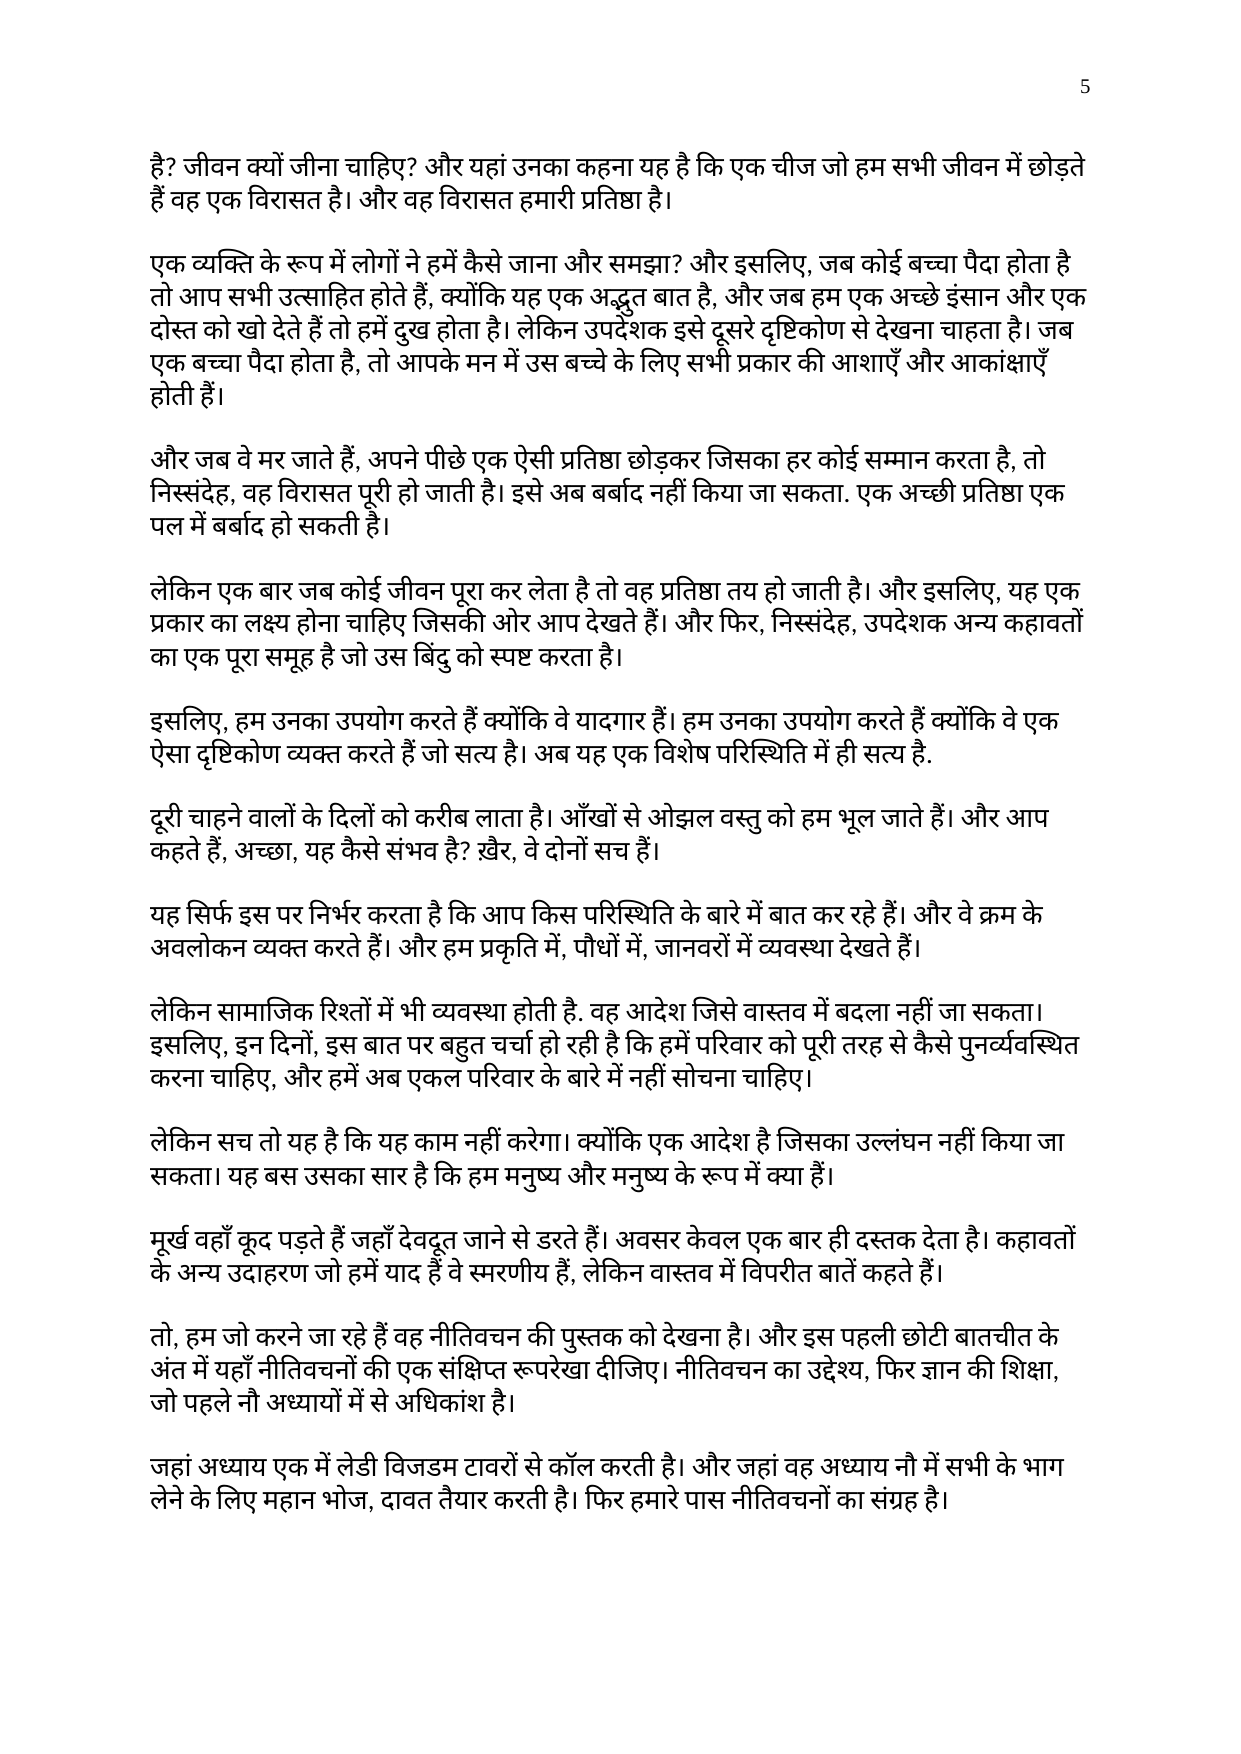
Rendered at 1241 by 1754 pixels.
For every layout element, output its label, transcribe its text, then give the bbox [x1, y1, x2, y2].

text लेकिन सामाजिक रिश्तों में भी व्यवस्था होती है. वह आदेश जिसे वास्तव में बदला नहीं जा सकता। इसलिए, इन दिनों, इस बात पर बहुत चर्चा हो रही है कि हमें परिवार को पूरी तरह से कैसे पुनर्व्यवस्थित करना चाहिए, और हमें अब एकल परिवार के बारे में नहीं सोचना चाहिए। [150, 995, 1090, 1094]
text मूर्ख वहाँ कूद पड़ते हैं जहाँ देवदूत जाने से डरते हैं। अवसर केवल एक बार ही दस्तक देता है। कहावतों के अन्य उदाहरण जो हमें याद हैं वे स्मरणीय हैं, लेकिन वास्तव में विपरीत बातें कहते हैं। [150, 1223, 1090, 1289]
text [150, 150, 1090, 216]
text लेकिन सच तो यह है कि यह काम नहीं करेगा। क्योंकि एक आदेश है जिसका उल्लंघन नहीं किया जा सकता। यह बस उसका सार है कि हम मनुष्य और मनुष्य के रूप में क्या हैं। [150, 1126, 1090, 1192]
text एक व्यक्ति के रूप में लोगों ने हमें कैसे जाना और समझा? और इसलिए, जब कोई बच्चा पैदा होता है तो आप सभी उत्साहित होते हैं, क्योंकि यह एक अद्भुत बात है, और जब हम एक अच्छे इंसान और एक दोस्त को खो देते हैं तो हमें दुख होता है। लेकिन उपदेशक इसे दूसरे दृष्टिकोण से देखना चाहता है। जब एक बच्चा पैदा होता है, तो आपके मन में उस बच्चे के लिए सभी प्रकार की आशाएँ और आकांक्षाएँ होती हैं। [150, 247, 1090, 412]
text और जब वे मर जाते हैं, अपने पीछे एक ऐसी प्रतिष्ठा छोड़कर जिसका हर कोई सम्मान करता है, तो निस्संदेह, वह विरासत पूरी हो जाती है। इसे अब बर्बाद नहीं किया जा सकता. एक अच्छी प्रतिष्ठा एक पल में बर्बाद हो सकती है। [150, 443, 1090, 542]
text दूरी चाहने वालों के दिलों को करीब लाता है। आँखों से ओझल वस्तु को हम भूल जाते हैं। और आप कहते हैं, अच्छा, यह कैसे संभव है? ख़ैर, वे दोनों सच हैं। [150, 801, 1090, 867]
text तो, हम जो करने जा रहे हैं वह नीतिवचन की पुस्तक को देखना है। और इस पहली छोटी बातचीत के अंत में यहाँ नीतिवचनों की एक संक्षिप्त रूपरेखा दीजिए। नीतिवचन का उद्देश्य, फिर ज्ञान की शिक्षा, जो पहले नौ अध्यायों में से अधिकांश है। [150, 1320, 1090, 1419]
text लेकिन एक बार जब कोई जीवन पूरा कर लेता है तो वह प्रतिष्ठा तय हो जाती है। और इसलिए, यह एक प्रकार का लक्ष्य होना चाहिए जिसकी ओर आप देखते हैं। और फिर, निस्संदेह, उपदेशक अन्य कहावतों का एक पूरा समूह है जो उस बिंदु को स्पष्ट करता है। [150, 574, 1090, 673]
text इसलिए, हम उनका उपयोग करते हैं क्योंकि वे यादगार हैं। हम उनका उपयोग करते हैं क्योंकि वे एक ऐसा दृष्टिकोण व्यक्त करते हैं जो सत्य है। अब यह एक विशेष परिस्थिति में ही सत्य है. [150, 704, 1090, 770]
text यह सिर्फ इस पर निर्भर करता है कि आप किस परिस्थिति के बारे में बात कर रहे हैं। और वे क्रम के अवलोकन व्यक्त करते हैं। और हम प्रकृति में, पौधों में, जानवरों में व्यवस्था देखते हैं। [150, 898, 1090, 964]
text जहां अध्याय एक में लेडी विजडम टावरों से कॉल करती है। और जहां वह अध्याय नौ में सभी के भाग लेने के लिए महान भोज, दावत तैयार करती है। फिर हमारे पास नीतिवचनों का संग्रह है। [150, 1450, 1090, 1516]
